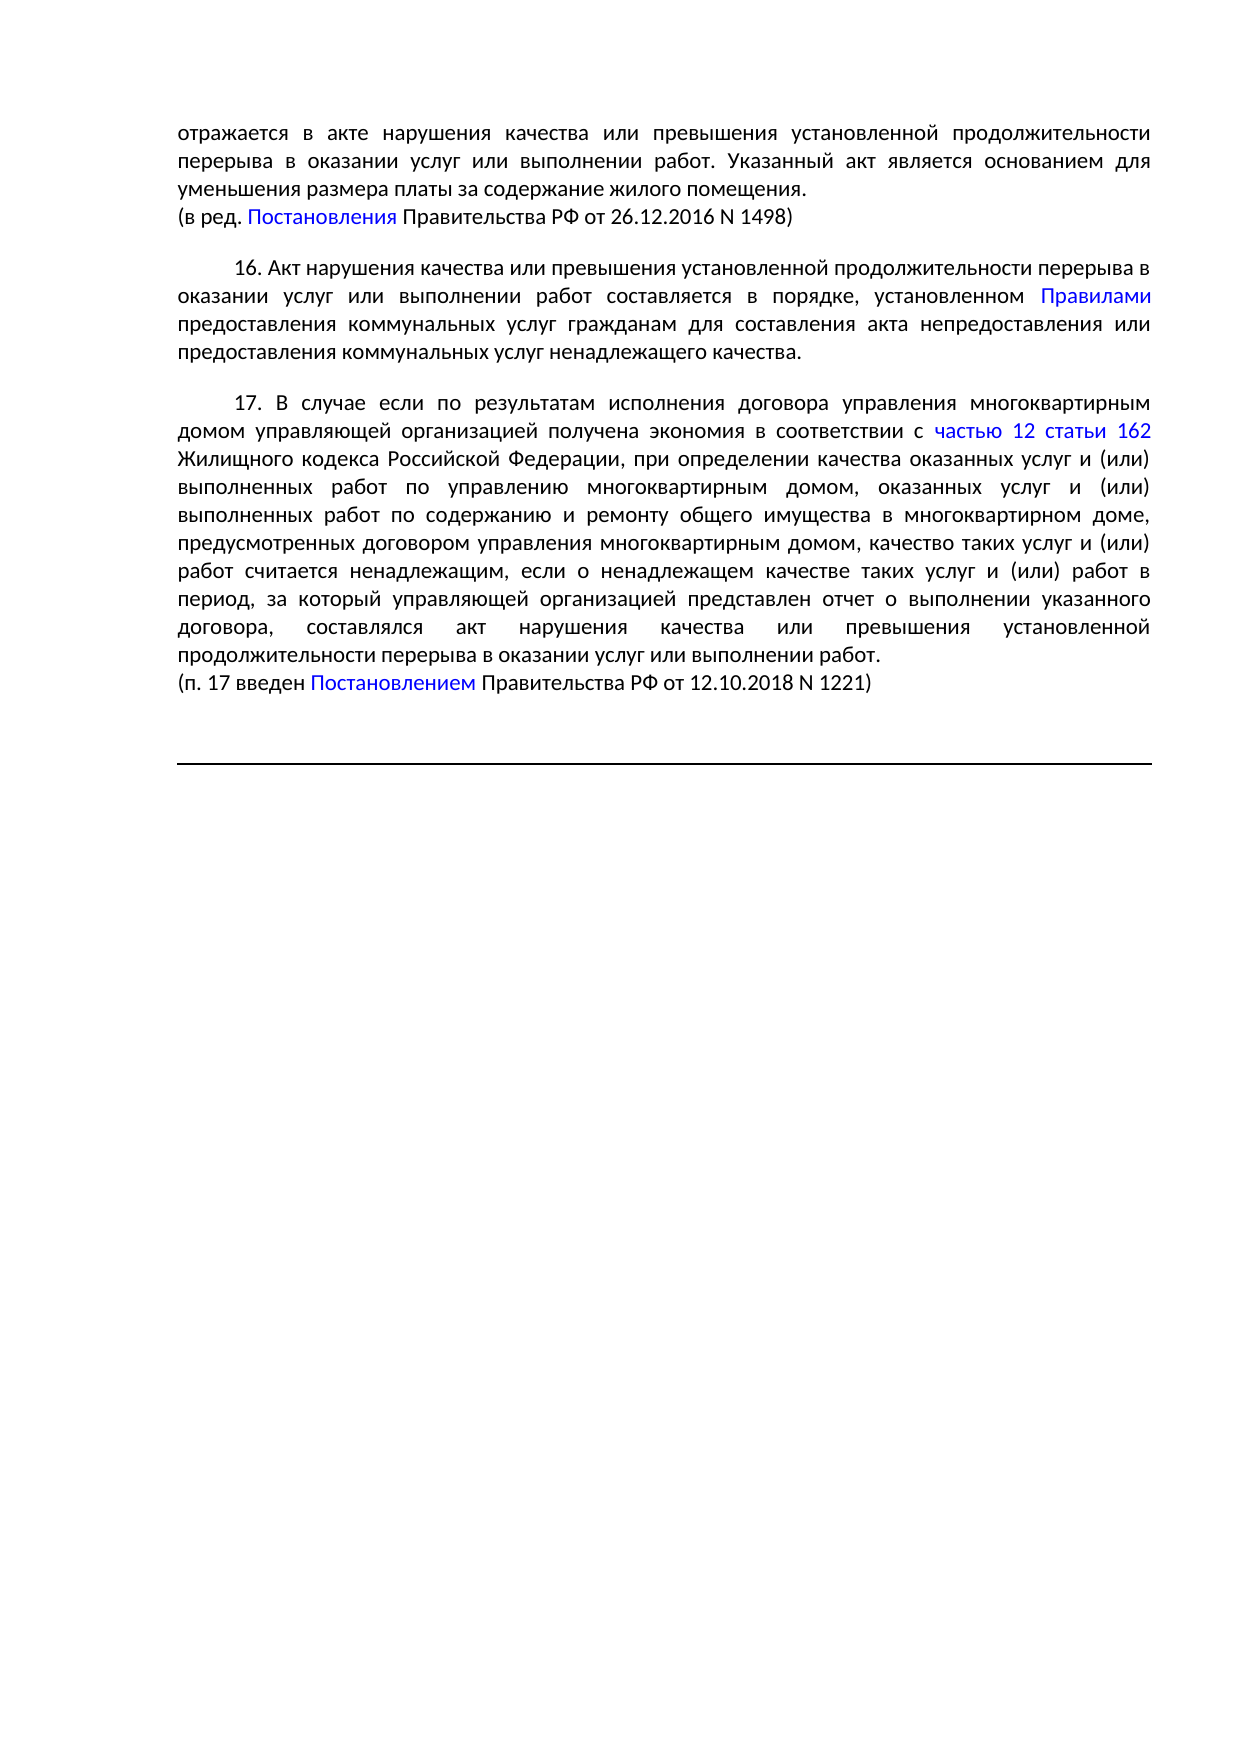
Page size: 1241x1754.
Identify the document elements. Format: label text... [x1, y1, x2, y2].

text 16. Акт нарушения качества или превышения установленной продолжительности перерыва в оказании услуг или выполнении работ составляется в порядке, установленном Правилами предоставления коммунальных услуг гражданам для составления акта непредоставления или предоставления коммунальных услуг ненадлежащего качества. [177, 253, 1152, 365]
text (в ред. Постановления Правительства РФ от 26.12.2016 N 1498) [177, 202, 1152, 230]
text (п. 17 введен Постановлением Правительства РФ от 12.10.2018 N 1221) [177, 668, 1152, 696]
text 17. В случае если по результатам исполнения договора управления многоквартирным домом управляющей организацией получена экономия в соответствии с частью 12 статьи 162 Жилищного кодекса Российской Федерации, при определении качества оказанных услуг и (или) выполненных работ по управлению многоквартирным домом, оказанных услуг и (или) выполненных работ по содержанию и ремонту общего имущества в многоквартирном доме, предусмотренных договором управления многоквартирным домом, качество таких услуг и (или) работ считается ненадлежащим, если о ненадлежащем качестве таких услуг и (или) работ в период, за который управляющей организацией представлен отчет о выполнении указанного договора, составлялся акт нарушения качества или превышения установленной продолжительности перерыва в оказании услуг или выполнении работ. [177, 388, 1152, 668]
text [177, 118, 1152, 202]
